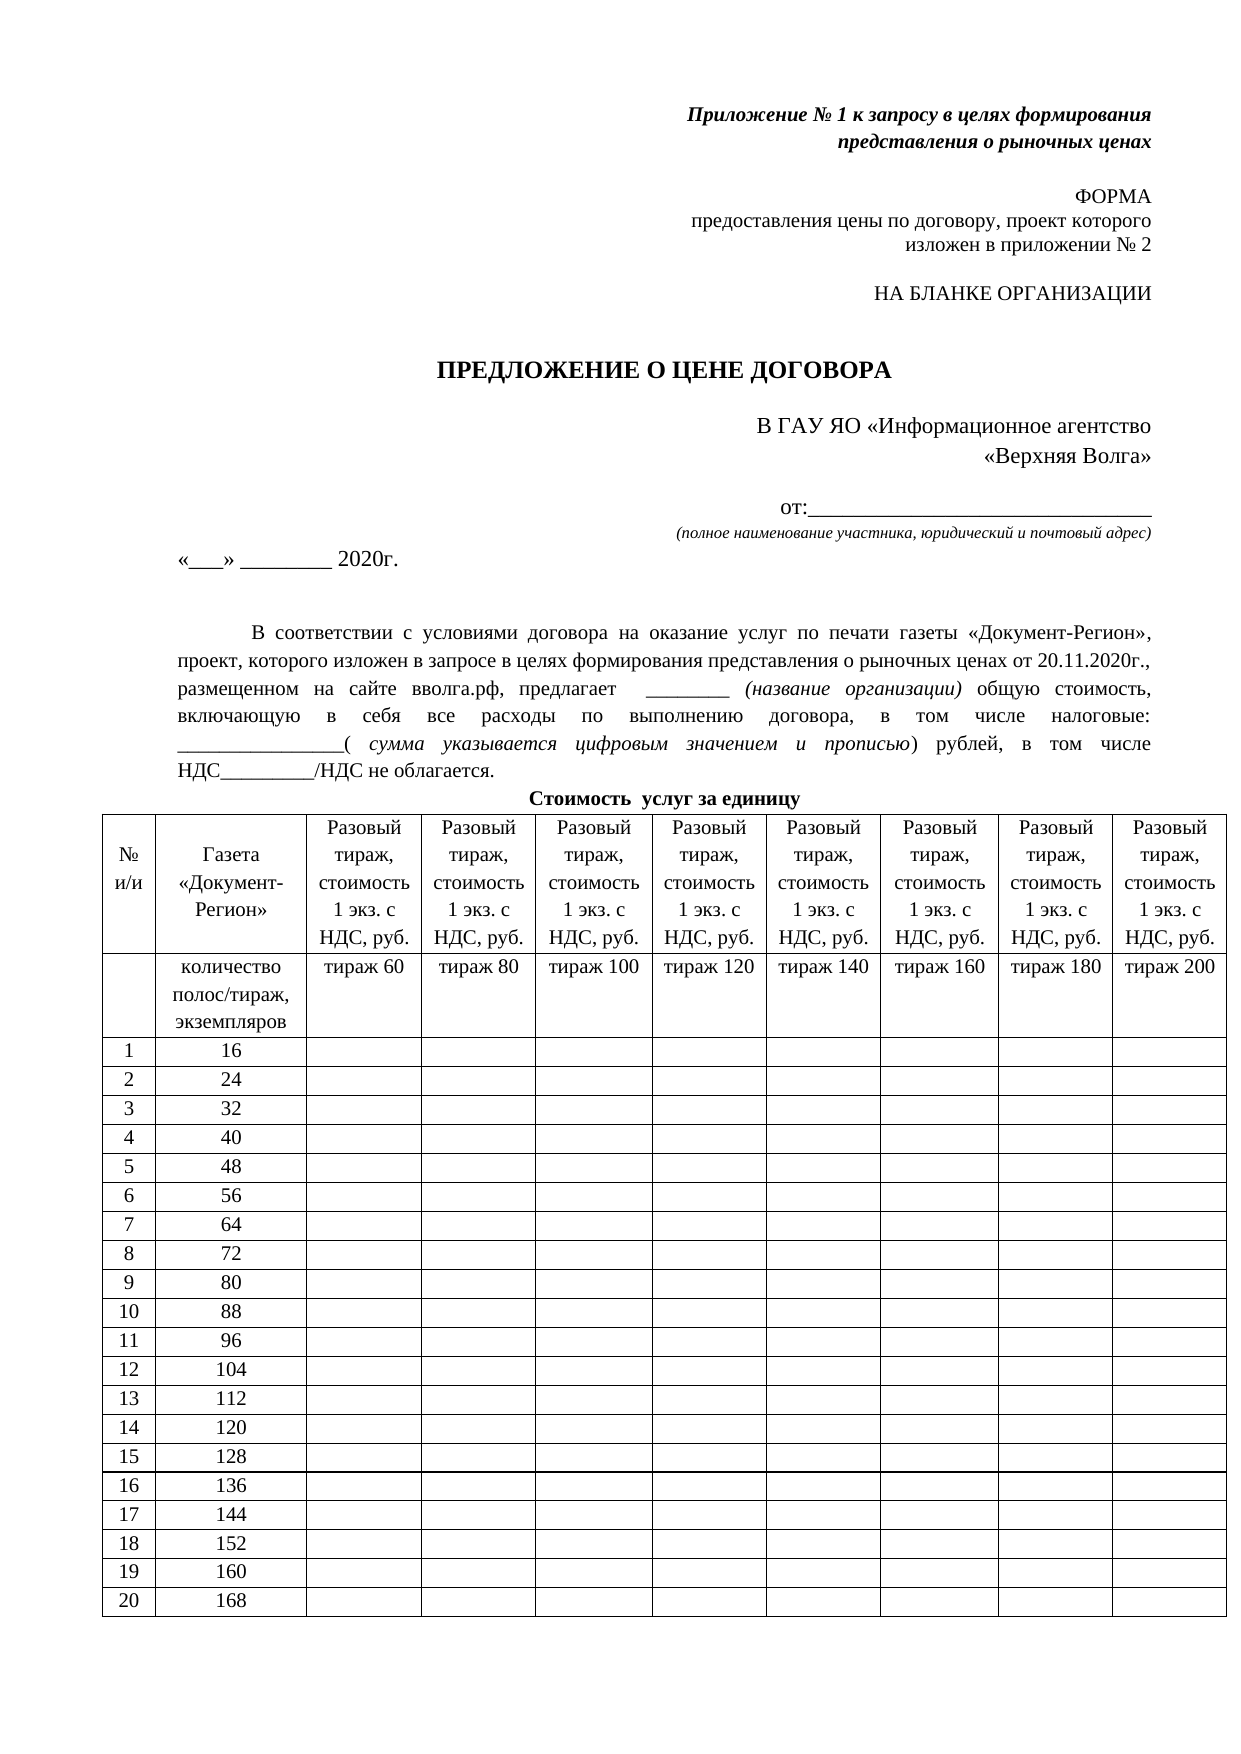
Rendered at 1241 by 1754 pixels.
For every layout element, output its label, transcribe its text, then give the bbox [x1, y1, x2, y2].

table_cell [881, 1501, 998, 1529]
table_cell [881, 1559, 998, 1587]
table_cell [653, 1125, 766, 1153]
table_cell [536, 1154, 652, 1182]
table_cell [653, 1588, 766, 1616]
table_cell [653, 1212, 766, 1240]
table_cell [999, 1473, 1112, 1500]
table_cell [422, 1530, 535, 1558]
title ПРЕДЛОЖЕНИЕ О ЦЕНЕ ДОГОВОРА [177, 355, 1152, 384]
table_cell [1113, 1125, 1226, 1153]
title ФОРМА [177, 184, 1152, 208]
table_cell [307, 1299, 421, 1327]
table_cell 13 [103, 1386, 155, 1413]
text представления о рыночных ценах [177, 129, 1152, 153]
table_cell [999, 1501, 1112, 1529]
table_cell [307, 1154, 421, 1182]
table_cell [1113, 1386, 1226, 1413]
table_cell 40 [156, 1125, 306, 1153]
table_cell 168 [156, 1588, 306, 1616]
table_header Разовый тираж, стоимость 1 экз. с НДС, руб. [653, 815, 766, 953]
table_cell [536, 1473, 652, 1500]
table_cell 11 [103, 1328, 155, 1356]
table_cell [881, 1473, 998, 1500]
table_cell [536, 1328, 652, 1356]
table_cell [422, 1212, 535, 1240]
table_cell [307, 1038, 421, 1066]
table_cell [422, 1038, 535, 1066]
table_cell [1113, 1530, 1226, 1558]
table_cell [307, 1241, 421, 1269]
table_cell [653, 1096, 766, 1124]
table_cell [536, 1559, 652, 1587]
table_cell [422, 1559, 535, 1587]
table_cell 12 [103, 1357, 155, 1384]
table_cell [881, 1270, 998, 1298]
table_header Разовый тираж, стоимость 1 экз. с НДС, руб. [307, 815, 421, 953]
table_cell [1113, 1501, 1226, 1529]
table_cell [999, 1067, 1112, 1095]
table_cell [422, 1415, 535, 1442]
table_cell тираж 140 [767, 954, 880, 1037]
table_cell [307, 1559, 421, 1587]
table_cell [767, 1067, 880, 1095]
table_cell [767, 1183, 880, 1211]
title изложен в приложении № 2 [177, 232, 1152, 256]
table_cell 6 [103, 1183, 155, 1211]
table_cell [881, 1067, 998, 1095]
table_cell 64 [156, 1212, 306, 1240]
table_cell [881, 1299, 998, 1327]
table_cell [1113, 1328, 1226, 1356]
table_cell [881, 1328, 998, 1356]
table_cell [422, 1270, 535, 1298]
table_cell [653, 1473, 766, 1500]
table_cell [536, 1183, 652, 1211]
table_cell 3 [103, 1096, 155, 1124]
table_cell [767, 1588, 880, 1616]
table_cell [767, 1473, 880, 1500]
table_cell 144 [156, 1501, 306, 1529]
table_cell [881, 1415, 998, 1442]
table_cell [536, 1270, 652, 1298]
table_cell [422, 1067, 535, 1095]
table_cell [767, 1530, 880, 1558]
table_cell [653, 1183, 766, 1211]
table_cell [422, 1386, 535, 1413]
table_cell [999, 1530, 1112, 1558]
text НА БЛАНКЕ ОРГАНИЗАЦИИ [177, 281, 1152, 304]
table_cell [653, 1559, 766, 1587]
table_cell [422, 1299, 535, 1327]
table_cell [767, 1241, 880, 1269]
table_cell [307, 1501, 421, 1529]
table_cell 136 [156, 1473, 306, 1500]
table_cell [653, 1067, 766, 1095]
text «___» ________ 2020г. [177, 545, 1152, 572]
table_cell [653, 1530, 766, 1558]
table_cell [653, 1328, 766, 1356]
table_cell [767, 1386, 880, 1413]
table_cell [536, 1096, 652, 1124]
table_cell [536, 1415, 652, 1442]
table_cell [536, 1588, 652, 1616]
text В ГАУ ЯО «Информационное агентство «Верхняя Волга» [664, 412, 1152, 468]
table_cell [307, 1386, 421, 1413]
table_cell [422, 1125, 535, 1153]
table_cell [999, 1588, 1112, 1616]
table_cell 104 [156, 1357, 306, 1384]
table_cell [307, 1096, 421, 1124]
table_cell [307, 1444, 421, 1471]
table_cell [536, 1444, 652, 1471]
table_cell [422, 1501, 535, 1529]
table_cell 48 [156, 1154, 306, 1182]
table_cell [999, 1559, 1112, 1587]
table_cell [653, 1270, 766, 1298]
table_cell тираж 200 [1113, 954, 1226, 1037]
table_cell [103, 954, 155, 1037]
table_cell [999, 1415, 1112, 1442]
table_cell тираж 100 [536, 954, 652, 1037]
table_cell 96 [156, 1328, 306, 1356]
table_cell 112 [156, 1386, 306, 1413]
table_cell [307, 1067, 421, 1095]
table_cell [767, 1212, 880, 1240]
table_cell [767, 1154, 880, 1182]
table_cell [767, 1125, 880, 1153]
table_cell [881, 1038, 998, 1066]
table_cell 2 [103, 1067, 155, 1095]
table_cell 4 [103, 1125, 155, 1153]
table_cell 32 [156, 1096, 306, 1124]
table_cell [767, 1559, 880, 1587]
table_cell [422, 1328, 535, 1356]
table_cell [1113, 1096, 1226, 1124]
table_cell 160 [156, 1559, 306, 1587]
table_cell 15 [103, 1444, 155, 1471]
table_cell [422, 1357, 535, 1384]
text В соответствии с условиями договора на оказание услуг по печати газеты «Документ-Регион», проект, которого изложен в запросе в целях формирования представления о рыночных ценах от 20.11.2020г., размещенном на сайте вволга.рф, предлагает ________ (название организации) общую стоимость, включающую в себя все расходы по выполнению договора, в том числе налоговые: ________________( сумма указывается цифровым значением и прописью) рублей, в том числе НДС_________/НДС не облагается. [177, 620, 1152, 782]
table_cell [881, 1212, 998, 1240]
table_cell 88 [156, 1299, 306, 1327]
table_cell [999, 1212, 1112, 1240]
table_cell [1113, 1212, 1226, 1240]
table_cell [767, 1501, 880, 1529]
table_cell 152 [156, 1530, 306, 1558]
table_cell 80 [156, 1270, 306, 1298]
table_header Разовый тираж, стоимость 1 экз. с НДС, руб. [536, 815, 652, 953]
table_cell [653, 1154, 766, 1182]
table_cell тираж 80 [422, 954, 535, 1037]
table_cell [1113, 1415, 1226, 1442]
table_cell [999, 1183, 1112, 1211]
table_header № и/и [103, 815, 155, 953]
table_cell [536, 1530, 652, 1558]
table_cell [881, 1530, 998, 1558]
table_cell [653, 1241, 766, 1269]
table_cell 1 [103, 1038, 155, 1066]
table_cell [999, 1357, 1112, 1384]
table_cell [536, 1241, 652, 1269]
table_cell [653, 1386, 766, 1413]
table_cell [999, 1096, 1112, 1124]
table_cell [536, 1038, 652, 1066]
table_cell [881, 1183, 998, 1211]
text (полное наименование участника, юридический и почтовый адрес) [664, 523, 1152, 542]
table_cell 16 [103, 1473, 155, 1500]
table_cell [999, 1299, 1112, 1327]
table_cell [1113, 1154, 1226, 1182]
table_cell [422, 1241, 535, 1269]
table_cell 9 [103, 1270, 155, 1298]
table_header Газета «Документ- Регион» [156, 815, 306, 953]
table_cell [422, 1444, 535, 1471]
table_cell 24 [156, 1067, 306, 1095]
table_cell [999, 1038, 1112, 1066]
table_cell [999, 1444, 1112, 1471]
table_cell [422, 1154, 535, 1182]
table_cell [1113, 1183, 1226, 1211]
table_cell [999, 1125, 1112, 1153]
table_cell [999, 1328, 1112, 1356]
table_cell [307, 1125, 421, 1153]
table_cell [767, 1444, 880, 1471]
table_header Разовый тираж, стоимость 1 экз. с НДС, руб. [767, 815, 880, 953]
table_cell 10 [103, 1299, 155, 1327]
table_cell [881, 1588, 998, 1616]
table_cell [307, 1415, 421, 1442]
table_cell 7 [103, 1212, 155, 1240]
table_cell [307, 1270, 421, 1298]
table_cell [422, 1473, 535, 1500]
table_cell [653, 1299, 766, 1327]
table_cell [422, 1183, 535, 1211]
table_cell [999, 1386, 1112, 1413]
table_header Разовый тираж, стоимость 1 экз. с НДС, руб. [999, 815, 1112, 953]
table_cell [536, 1501, 652, 1529]
table_cell [307, 1588, 421, 1616]
table_cell [1113, 1067, 1226, 1095]
table_cell [307, 1328, 421, 1356]
table_cell [307, 1357, 421, 1384]
table_cell [653, 1444, 766, 1471]
text от:______________________________ [664, 493, 1152, 519]
table_header Разовый тираж, стоимость 1 экз. с НДС, руб. [422, 815, 535, 953]
table_cell [536, 1357, 652, 1384]
table_cell [767, 1299, 880, 1327]
table_cell [1113, 1444, 1226, 1471]
table_cell [653, 1038, 766, 1066]
table_cell [999, 1154, 1112, 1182]
table_cell [767, 1328, 880, 1356]
table_cell тираж 180 [999, 954, 1112, 1037]
table_cell [767, 1415, 880, 1442]
table_cell [767, 1038, 880, 1066]
table_cell 20 [103, 1588, 155, 1616]
table_header Разовый тираж, стоимость 1 экз. с НДС, руб. [1113, 815, 1226, 953]
table_cell [536, 1125, 652, 1153]
table_cell [1113, 1241, 1226, 1269]
table_cell [536, 1299, 652, 1327]
table_cell 14 [103, 1415, 155, 1442]
table_cell [1113, 1559, 1226, 1587]
table_cell [653, 1415, 766, 1442]
table_cell 56 [156, 1183, 306, 1211]
table_cell [881, 1386, 998, 1413]
table_cell [307, 1212, 421, 1240]
table_cell [999, 1270, 1112, 1298]
table_cell [422, 1588, 535, 1616]
title предоставления цены по договору, проект которого [177, 208, 1152, 232]
table_cell [307, 1473, 421, 1500]
table_cell [536, 1386, 652, 1413]
table_cell [1113, 1473, 1226, 1500]
table_cell [881, 1444, 998, 1471]
table_cell 18 [103, 1530, 155, 1558]
table_cell [653, 1357, 766, 1384]
table_cell [881, 1154, 998, 1182]
table_cell 120 [156, 1415, 306, 1442]
table_header Разовый тираж, стоимость 1 экз. с НДС, руб. [881, 815, 998, 953]
table_cell [881, 1241, 998, 1269]
table_cell [881, 1357, 998, 1384]
table_cell [536, 1067, 652, 1095]
text Стоимость услуг за единицу [177, 786, 1152, 810]
table_cell 16 [156, 1038, 306, 1066]
table_cell [307, 1183, 421, 1211]
table_cell [1113, 1299, 1226, 1327]
table_cell количество полос/тираж, экземпляров [156, 954, 306, 1037]
table_cell [1113, 1357, 1226, 1384]
table_cell [536, 1212, 652, 1240]
table_cell тираж 160 [881, 954, 998, 1037]
table_cell тираж 60 [307, 954, 421, 1037]
table_cell 19 [103, 1559, 155, 1587]
table_cell [881, 1125, 998, 1153]
table_cell 8 [103, 1241, 155, 1269]
table_cell [1113, 1270, 1226, 1298]
table_cell [767, 1270, 880, 1298]
table_cell [307, 1530, 421, 1558]
table_cell [653, 1501, 766, 1529]
table_cell [422, 1096, 535, 1124]
table_cell [881, 1096, 998, 1124]
table_cell 17 [103, 1501, 155, 1529]
table_cell [1113, 1038, 1226, 1066]
table_cell [999, 1241, 1112, 1269]
table_cell 128 [156, 1444, 306, 1471]
table_cell 5 [103, 1154, 155, 1182]
table_cell тираж 120 [653, 954, 766, 1037]
table_cell 72 [156, 1241, 306, 1269]
table_cell [767, 1096, 880, 1124]
table_cell [1113, 1588, 1226, 1616]
text Приложение № 1 к запросу в целях формирования [177, 101, 1152, 126]
table_cell [767, 1357, 880, 1384]
